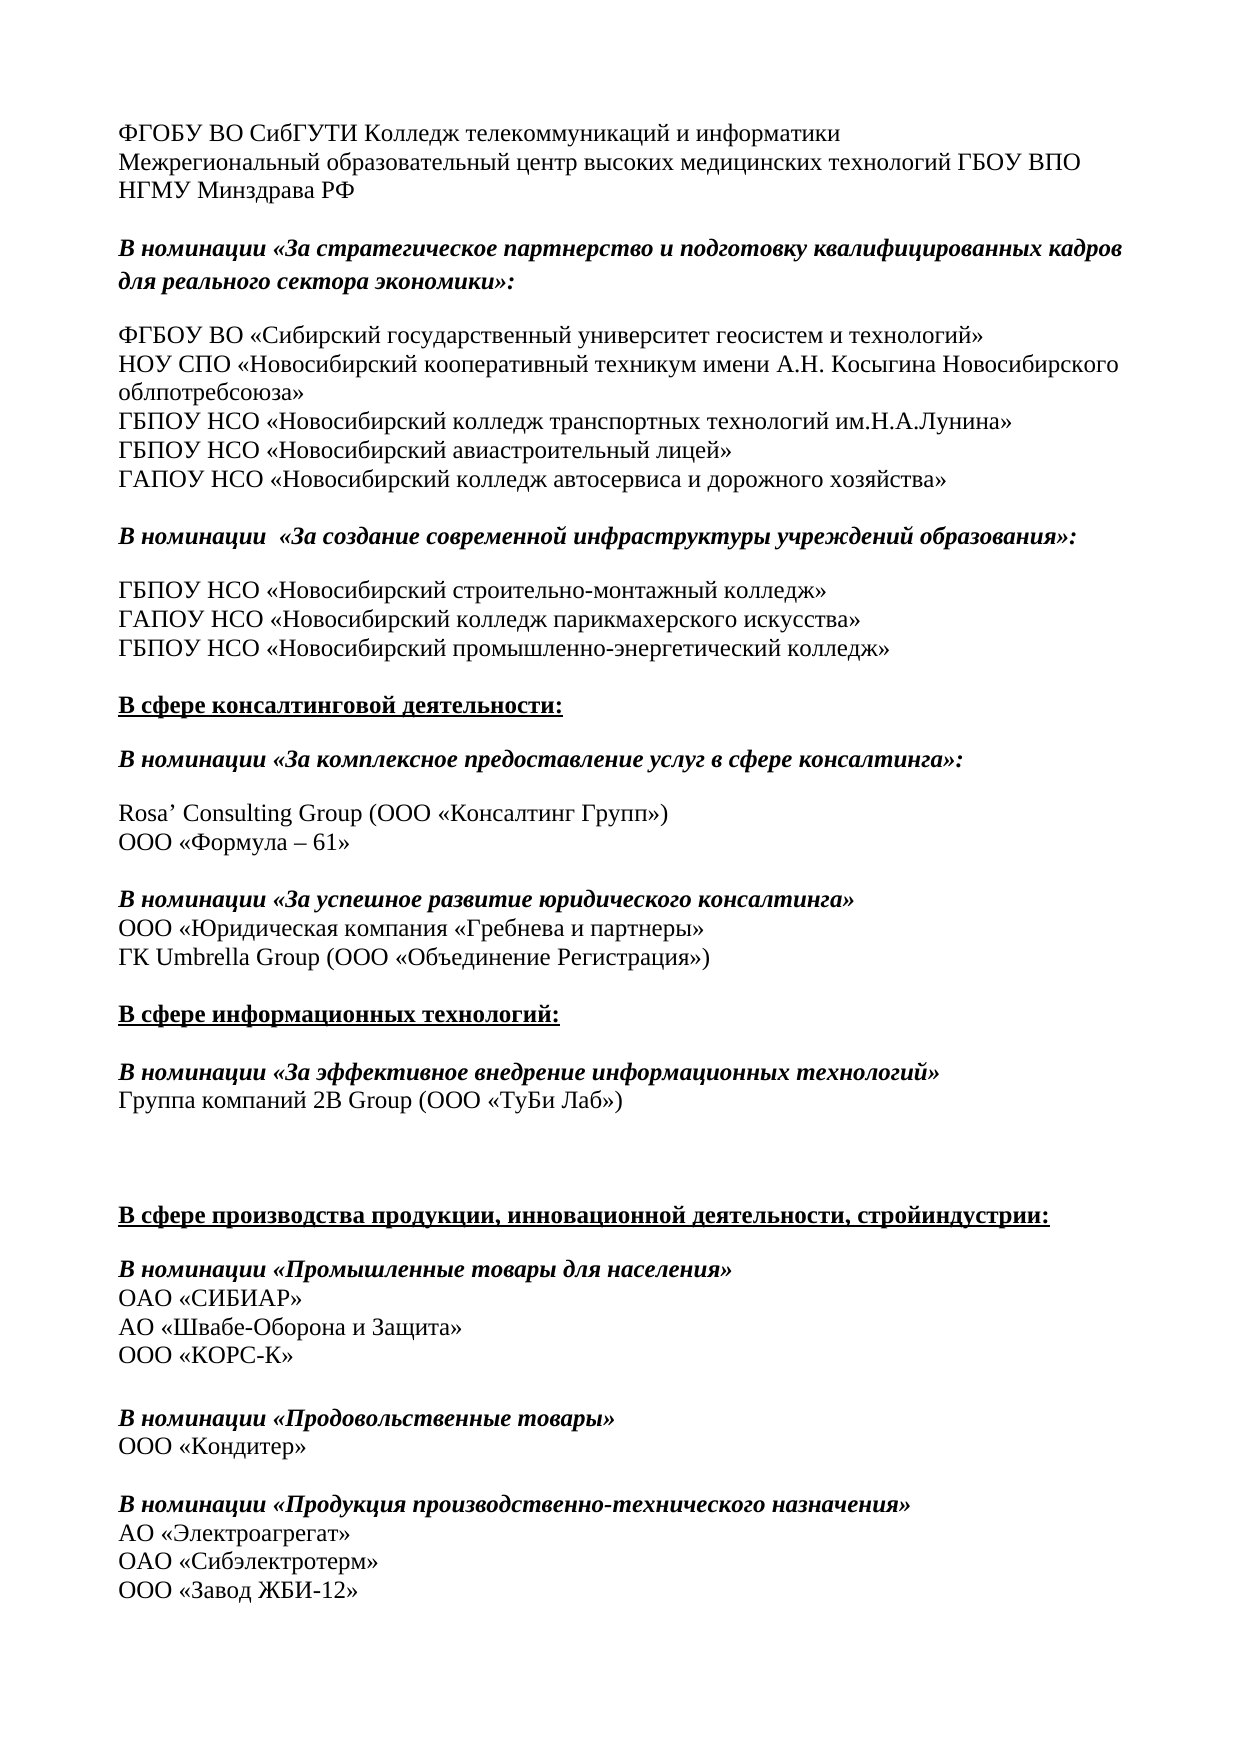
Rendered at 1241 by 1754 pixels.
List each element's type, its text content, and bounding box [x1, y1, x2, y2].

text В номинации «За комплексное предоставление услуг в сфере консалтинга»: [118, 744, 1152, 773]
text В номинации «Промышленные товары для населения» [118, 1254, 1155, 1283]
text ООО «КОРС-К» [118, 1340, 1155, 1369]
text ОАО «Сибэлектротерм» [118, 1546, 1155, 1575]
text АО «Швабе-Оборона и Защита» [118, 1312, 1155, 1340]
subtitle ООО «Завод ЖБИ-12» [118, 1575, 1152, 1604]
text В номинации «За создание современной инфраструктуры учреждений образования»: [118, 521, 1152, 550]
text ФГБОУ ВО «Сибирский государственный университет геосистем и технологий» [118, 320, 1152, 349]
text ГБПОУ НСО «Новосибирский колледж транспортных технологий им.Н.А.Лунина» [118, 406, 1152, 435]
text ГБПОУ НСО «Новосибирский строительно-монтажный колледж» [118, 575, 1152, 604]
text Группа компаний 2В Group (ООО «ТуБи Лаб») [118, 1085, 1152, 1114]
text ООО «Юридическая компания «Гребнева и партнеры» [118, 913, 1152, 942]
text В сфере консалтинговой деятельности: [118, 690, 1152, 719]
text В номинации «Продовольственные товары» [118, 1403, 1155, 1431]
text В номинации «Продукция производственно-технического назначения» [118, 1489, 1155, 1518]
text ФГОБУ ВО СибГУТИ Колледж телекоммуникаций и информатики [118, 118, 1152, 147]
text Rosa’ Consulting Group (ООО «Консалтинг Групп») [118, 798, 1152, 827]
text В номинации «За стратегическое партнерство и подготовку квалифицированных кадров для реального сектора экономики»: [118, 233, 1152, 295]
text ООО «Кондитер» [118, 1431, 1155, 1460]
text ГАПОУ НСО «Новосибирский колледж парикмахерского искусства» [118, 604, 1152, 633]
text ГАПОУ НСО «Новосибирский колледж автосервиса и дорожного хозяйства» [118, 464, 1152, 492]
text ГБПОУ НСО «Новосибирский авиастроительный лицей» [118, 435, 1152, 464]
text ОАО «СИБИАР» [118, 1283, 1155, 1312]
text НОУ СПО «Новосибирский кооперативный техникум имени А.Н. Косыгина Новосибирского облпотребсоюза» [118, 349, 1152, 406]
text В сфере информационных технологий: [118, 999, 1152, 1028]
text В номинации «За успешное развитие юридического консалтинга» [118, 884, 1152, 913]
text ГК Umbrella Group (ООО «Объединение Регистрация») [118, 942, 1152, 970]
text АО «Электроагрегат» [118, 1518, 1155, 1546]
text Межрегиональный образовательный центр высоких медицинских технологий ГБОУ ВПО НГМУ Минздрава РФ [118, 147, 1152, 204]
text В сфере производства продукции, инновационной деятельности, стройиндустрии: [118, 1200, 1152, 1229]
text В номинации «За эффективное внедрение информационных технологий» [118, 1057, 1152, 1085]
text ГБПОУ НСО «Новосибирский промышленно-энергетический колледж» [118, 633, 1152, 661]
text ООО «Формула – 61» [118, 827, 1152, 855]
